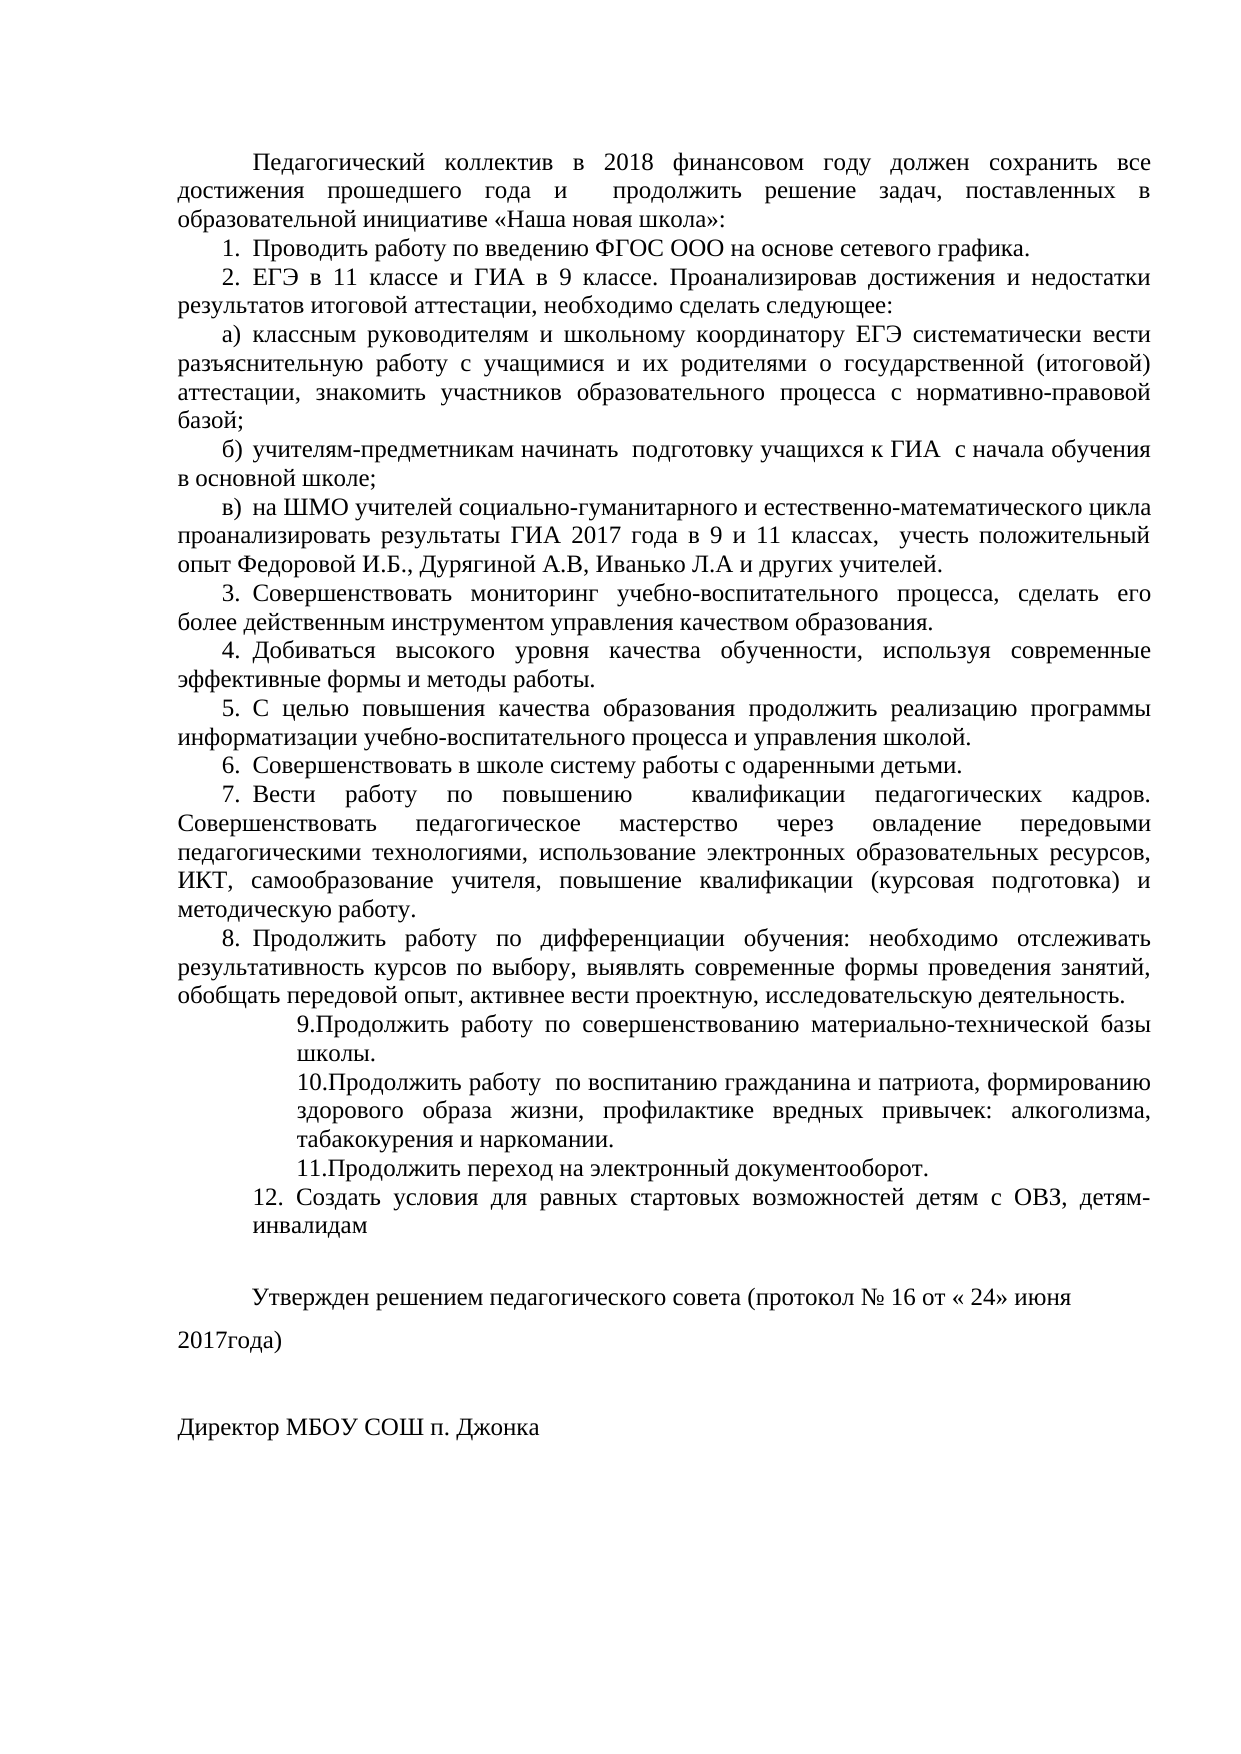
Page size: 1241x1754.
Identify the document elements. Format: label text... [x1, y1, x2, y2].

text 10.Продолжить работу по воспитанию гражданина и патриота, формированию здорового образа жизни, профилактике вредных привычек: алкоголизма, табакокурения и наркомании. [297, 1067, 1152, 1153]
list Продолжить работу по дифференциации обучения: необходимо отслеживать результативность курсов по выбору, выявлять современные формы проведения занятий, обобщать передовой опыт, активнее вести проектную, исследовательскую деятельность. [177, 923, 1152, 1009]
list Вести работу по повышению квалификации педагогических кадров. Совершенствовать педагогическое мастерство через овладение передовыми педагогическими технологиями, использование электронных образовательных ресурсов, ИКТ, самообразование учителя, повышение квалификации (курсовая подготовка) и методическую работу. [177, 779, 1152, 923]
text 9.Продолжить работу по совершенствованию материально-технической базы школы. [297, 1009, 1152, 1067]
list учителям-предметникам начинать подготовку учащихся к ГИА с начала обучения в основной школе; [177, 434, 1152, 492]
list С целью повышения качества образования продолжить реализацию программы информатизации учебно-воспитательного процесса и управления школой. [177, 693, 1152, 751]
list на ШМО учителей социально-гуманитарного и естественно-математического цикла проанализировать результаты ГИА 2017 года в 9 и 11 классах, учесть положительный опыт Федоровой И.Б., Дурягиной А.В, Иванько Л.А и других учителей. [177, 492, 1152, 578]
text Директор МБОУ СОШ п. Джонка [177, 1412, 1152, 1441]
list Проводить работу по введению ФГОС ООО на основе сетевого графика. [177, 233, 1152, 262]
text 12. Создать условия для равных стартовых возможностей детям с ОВЗ, детям-инвалидам [252, 1182, 1152, 1239]
list Совершенствовать в школе систему работы с одаренными детьми. [177, 751, 1152, 779]
list Добиваться высокого уровня качества обученности, используя современные эффективные формы и методы работы. [177, 636, 1152, 693]
list классным руководителям и школьному координатору ЕГЭ систематически вести разъяснительную работу с учащимися и их родителями о государственной (итоговой) аттестации, знакомить участников образовательного процесса с нормативно-правовой базой; [177, 319, 1152, 434]
list ЕГЭ в 11 классе и ГИА в 9 классе. Проанализировав достижения и недостатки результатов итоговой аттестации, необходимо сделать следующее: [177, 262, 1152, 319]
list Совершенствовать мониторинг учебно-воспитательного процесса, сделать его более действенным инструментом управления качеством образования. [177, 578, 1152, 636]
text 11.Продолжить переход на электронный документооборот. [252, 1153, 1152, 1182]
text Педагогический коллектив в 2018 финансовом году должен сохранить все достижения прошедшего года и продолжить решение задач, поставленных в образовательной инициативе «Наша новая школа»: [177, 147, 1152, 233]
text Утвержден решением педагогического совета (протокол № 16 от « 24» июня 2017года) [177, 1282, 1152, 1354]
